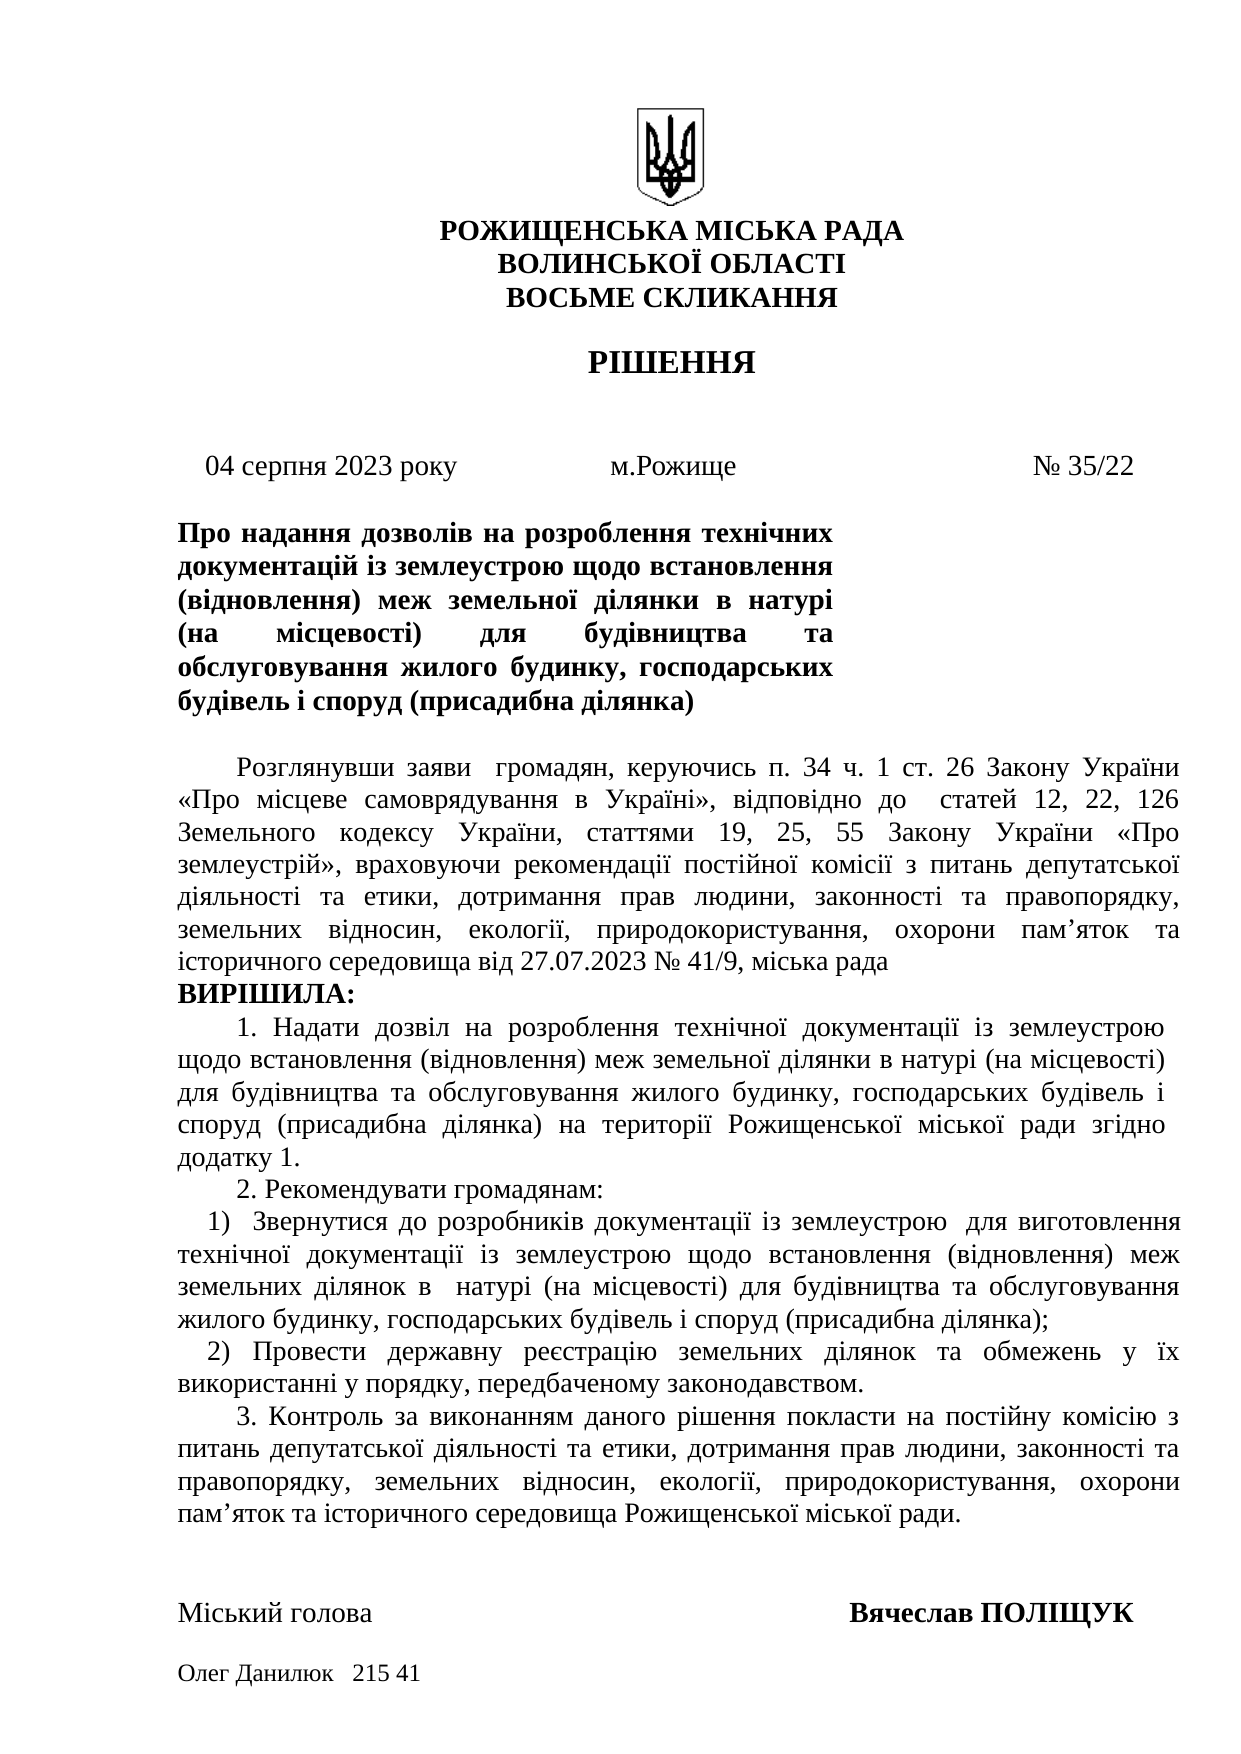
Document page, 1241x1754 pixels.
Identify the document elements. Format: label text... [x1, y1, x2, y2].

text ВОЛИНСЬКОЇ ОБЛАСТІ [177, 247, 1166, 280]
list Звернутися до розробників документації із землеустрою для виготовлення технічної документації із землеустрою щодо встановлення (відновлення) меж земельних ділянок в натурі (на місцевості) для будівництва та обслуговування жилого будинку, господарських будівель і споруд (присадибна ділянка); [177, 1204, 1181, 1334]
list Провести державну реєстрацію земельних ділянок та обмежень у їх використанні у порядку, передбаченому законодавством. [177, 1334, 1181, 1399]
text Розглянувши заяви громадян, керуючись п. 34 ч. 1 ст. 26 Закону України «Про місцеве самоврядування в Україні», відповідно до статей 12, 22, 126 Земельного кодексу України, статтями 19, 25, 55 Закону України «Про землеустрій», враховуючи рекомендації постійної комісії з питань депутатської діяльності та етики, дотримання прав людини, законності та правопорядку, земельних відносин, екології, природокористування, охорони пам’яток та історичного середовища від 27.07.2023 № 41/9, міська рада [177, 750, 1181, 977]
table_header № 35/22 [842, 448, 1164, 481]
text Міський голова Вячеслав ПОЛІЩУК [177, 1596, 1166, 1629]
text 3. Контроль за виконанням даного рішення покласти на постійну комісію з питань депутатської діяльності та етики, дотримання прав людини, законності та правопорядку, земельних відносин, екології, природокористування, охорони пам’яток та історичного середовища Рожищенської міської ради. [177, 1399, 1181, 1528]
text ВОСЬМЕ СКЛИКАННЯ [177, 280, 1166, 314]
text 2. Рекомендувати громадянам: [177, 1172, 1166, 1204]
table_header м.Рожище [520, 448, 842, 481]
text 1. Надати дозвіл на розроблення технічної документації із землеустрою щодо встановлення (відновлення) меж земельної ділянки в натурі (на місцевості) для будівництва та обслуговування жилого будинку, господарських будівель і споруд (присадибна ділянка) на території Рожищенської міської ради згідно додатку 1. [177, 1010, 1166, 1172]
text Олег Данилюк 215 41 [177, 1658, 1166, 1687]
text РІШЕННЯ [177, 342, 1166, 381]
table_header 04 серпня 2023 року [194, 448, 519, 481]
text ВИРІШИЛА: [177, 977, 1166, 1010]
text Про надання дозволів на розроблення технічних документацій із землеустрою щодо встановлення (відновлення) меж земельної ділянки в натурі (на місцевості) для будівництва та обслуговування жилого будинку, господарських будівель і споруд (присадибна ділянка) [177, 515, 833, 716]
text РОЖИЩЕНСЬКА МІСЬКА РАДА [177, 213, 1166, 247]
